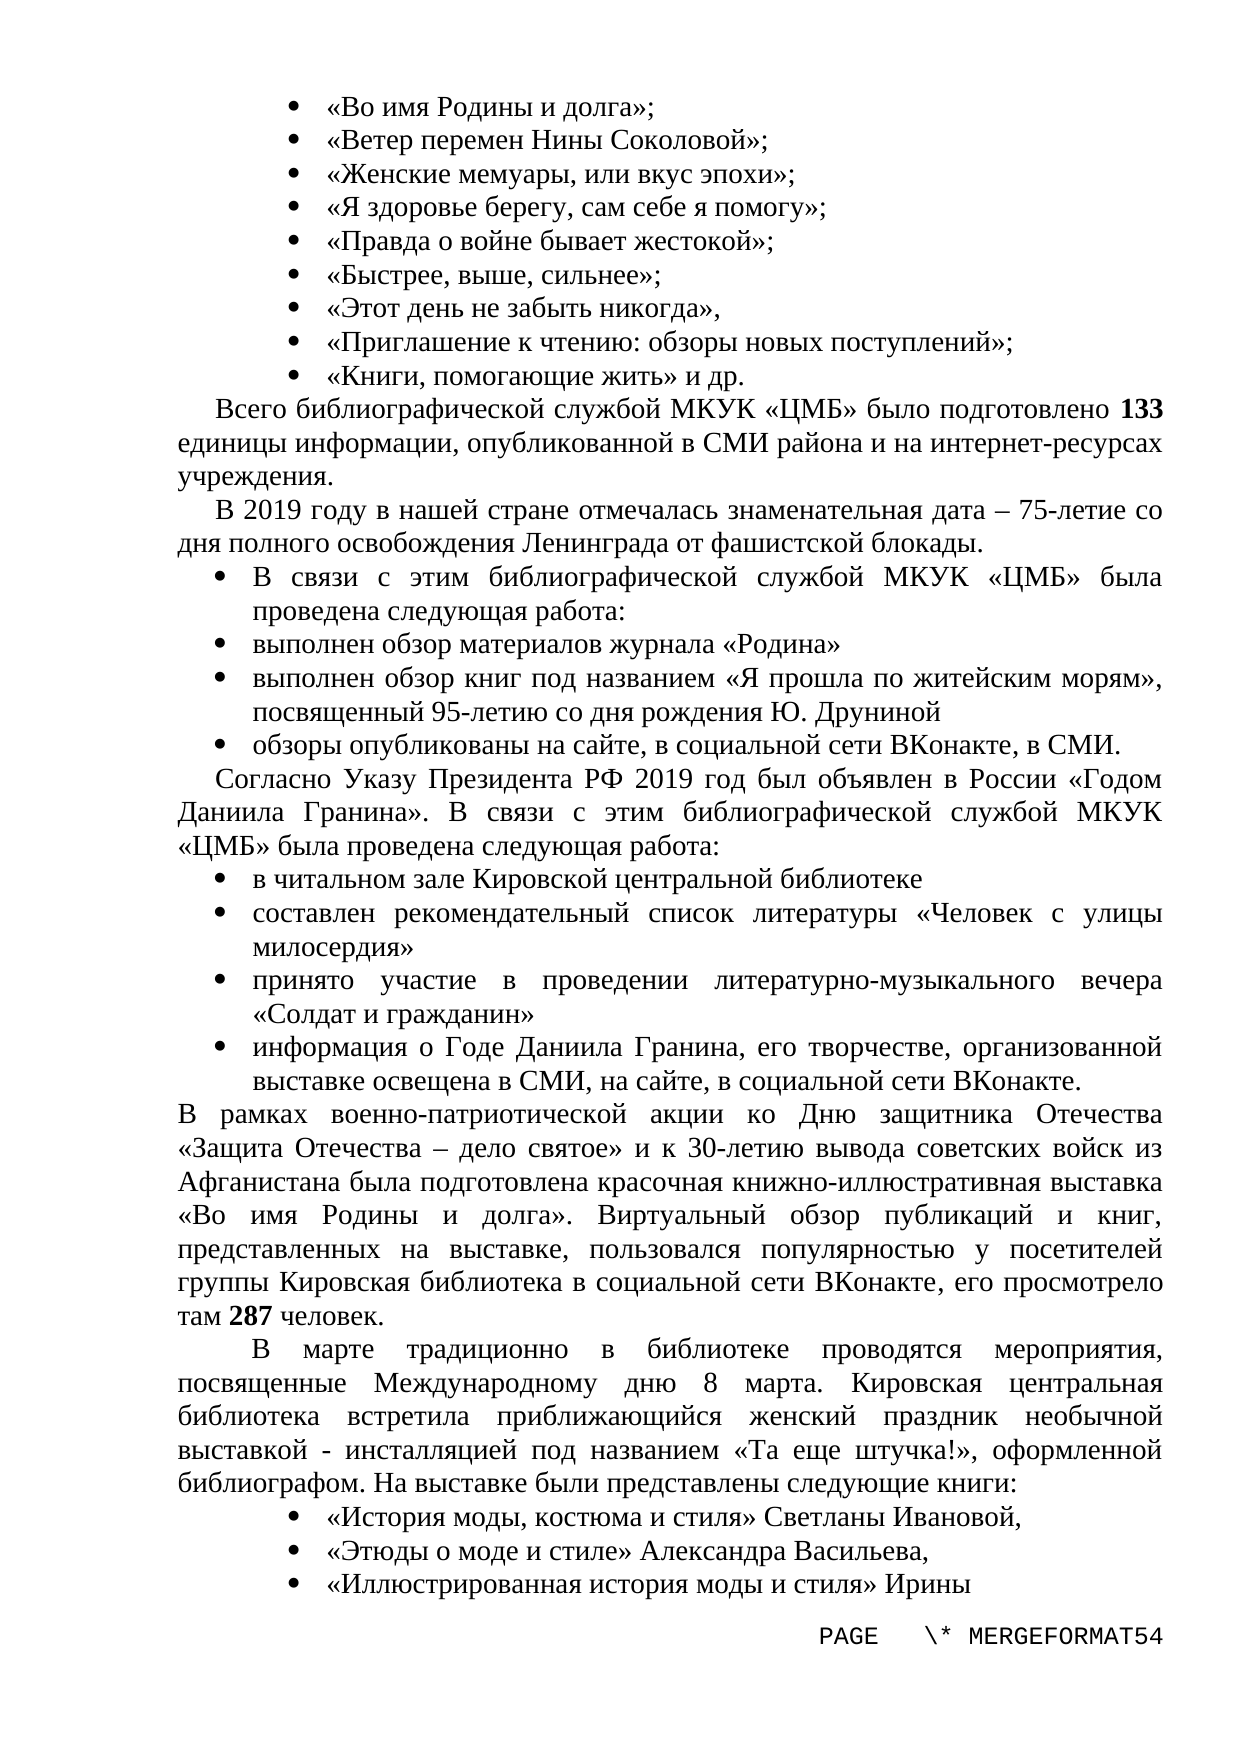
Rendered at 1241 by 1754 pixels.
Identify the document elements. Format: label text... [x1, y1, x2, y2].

list «Я здоровье берегу, сам себе я помогу»; [288, 189, 1163, 223]
text Согласно Указу Президента РФ 2019 год был объявлен в России «Годом Даниила Гранина». В связи с этим библиографической службой МКУК «ЦМБ» была проведена следующая работа: [177, 761, 1163, 861]
list информация о Годе Даниила Гранина, его творчестве, организованной выставке освещена в СМИ, на сайте, в социальной сети ВКонакте. [215, 1029, 1163, 1097]
text В 2019 году в нашей стране отмечалась знаменательная дата – 75-летие со дня полного освобождения Ленинграда от фашистской блокады. [177, 492, 1163, 559]
list обзоры опубликованы на сайте, в социальной сети ВКонакте, в СМИ. [215, 727, 1163, 761]
list «Этюды о моде и стиле» Александра Васильева, [288, 1533, 1163, 1566]
list «Ветер перемен Нины Соколовой»; [288, 122, 1163, 156]
list выполнен обзор материалов журнала «Родина» [215, 626, 1163, 660]
list «Книги, помогающие жить» и др. [288, 358, 1163, 391]
list принято участие в проведении литературно-музыкального вечера «Солдат и гражданин» [215, 962, 1163, 1029]
list «Приглашение к чтению: обзоры новых поступлений»; [288, 324, 1163, 358]
list «Во имя Родины и долга»; [288, 89, 1163, 122]
list «Женские мемуары, или вкус эпохи»; [288, 156, 1163, 189]
list «Быстрее, выше, сильнее»; [288, 257, 1163, 291]
text В рамках военно-патриотической акции ко Дню защитника Отечества «Защита Отечества – дело святое» и к 30-летию вывода советских войск из Афганистана была подготовлена красочная книжно-иллюстративная выставка «Во имя Родины и долга». Виртуальный обзор публикаций и книг, представленных на выставке, пользовался популярностью у посетителей группы Кировская библиотека в социальной сети ВКонакте, его просмотрело там 287 человек. [177, 1097, 1163, 1331]
list в читальном зале Кировской центральной библиотеке [215, 861, 1163, 895]
text В марте традиционно в библиотеке проводятся мероприятия, посвященные Международному дню 8 марта. Кировская центральная библиотека встретила приближающийся женский праздник необычной выставкой - инсталляцией под названием «Та еще штучка!», оформленной библиографом. На выставке были представлены следующие книги: [177, 1331, 1163, 1499]
text Всего библиографической службой МКУК «ЦМБ» было подготовлено 133 единицы информации, опубликованной в СМИ района и на интернет-ресурсах учреждения. [177, 391, 1163, 492]
list «История моды, костюма и стиля» Светланы Ивановой, [288, 1499, 1163, 1533]
list составлен рекомендательный список литературы «Человек с улицы милосердия» [215, 895, 1163, 962]
list выполнен обзор книг под названием «Я прошла по житейским морям», посвященный 95-летию со дня рождения Ю. Друниной [215, 660, 1163, 727]
list «Иллюстрированная история моды и стиля» Ирины [288, 1566, 1163, 1600]
list «Правда о войне бывает жестокой»; [288, 223, 1163, 257]
list В связи с этим библиографической службой МКУК «ЦМБ» была проведена следующая работа: [215, 559, 1163, 626]
list «Этот день не забыть никогда», [288, 291, 1163, 324]
